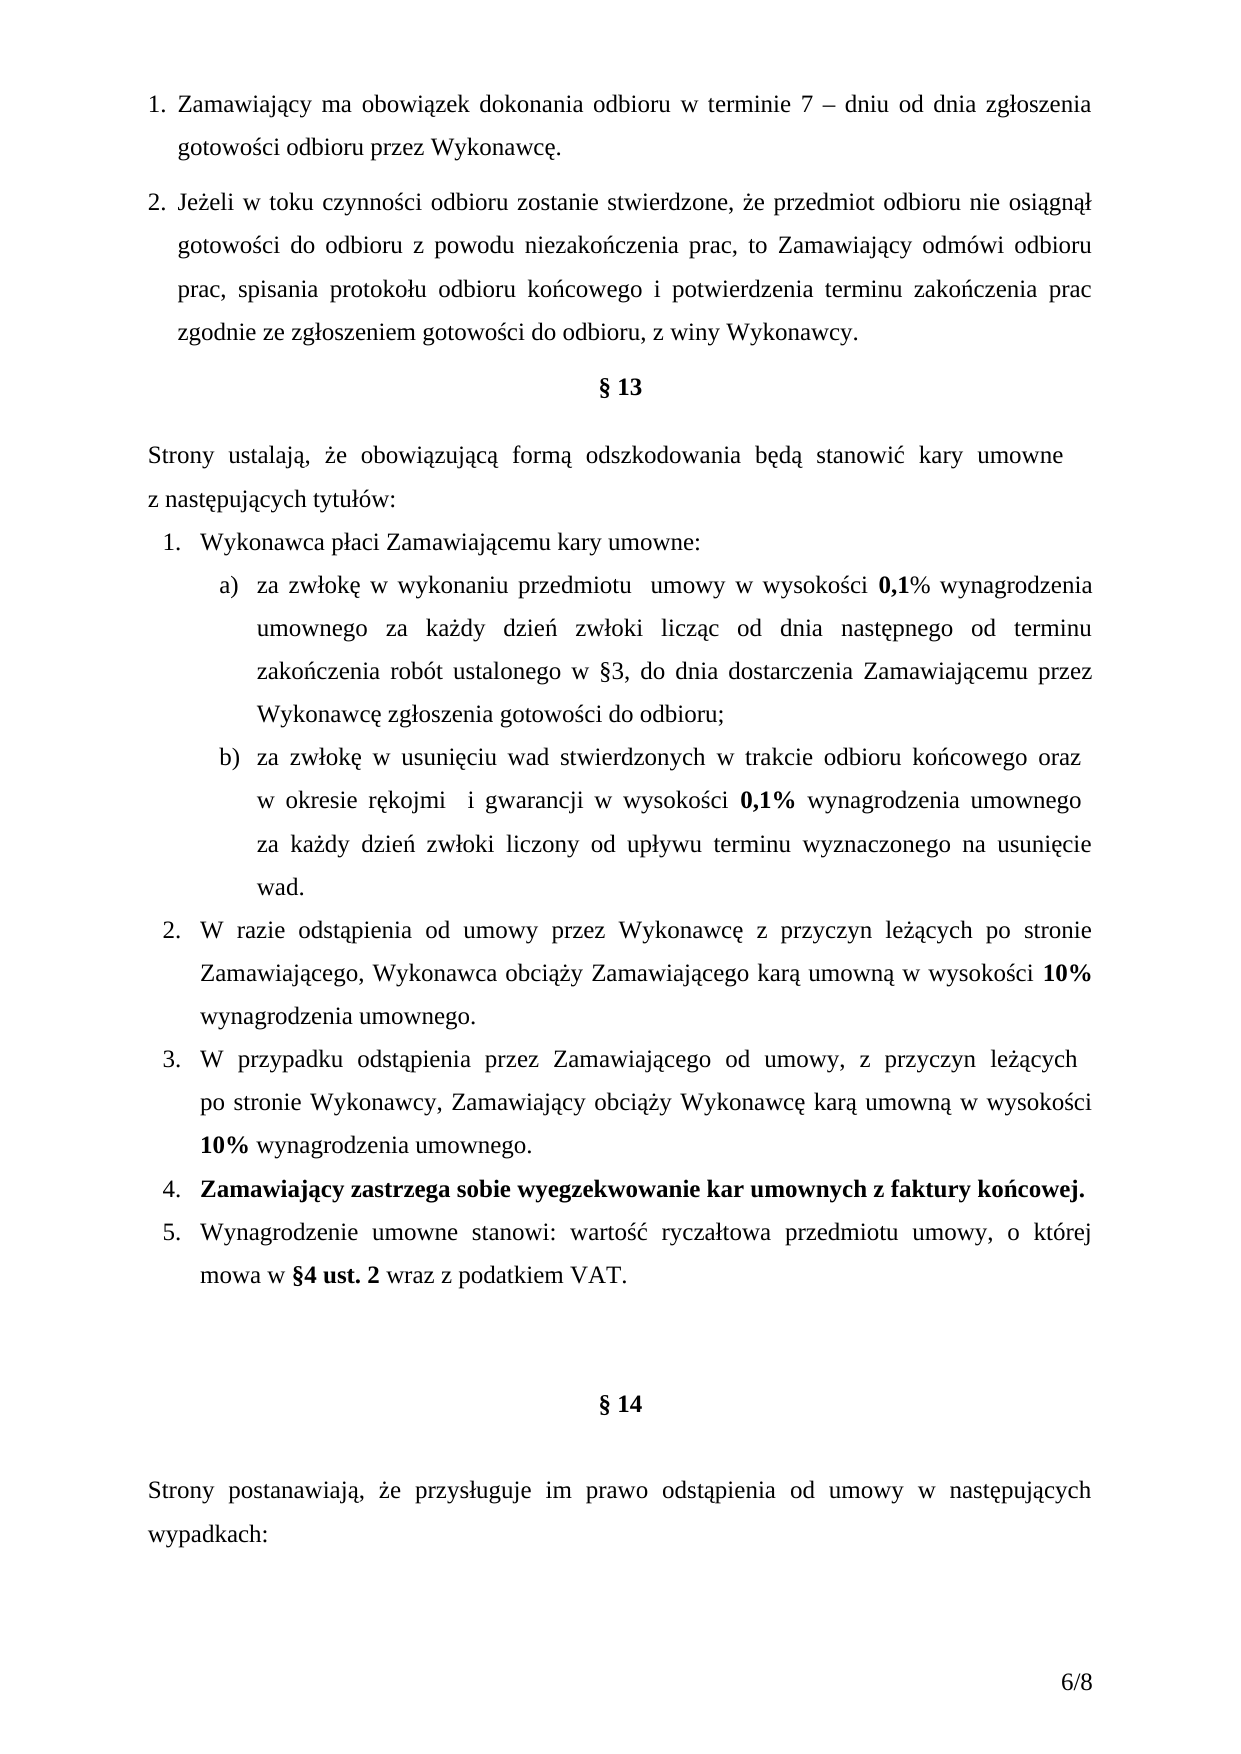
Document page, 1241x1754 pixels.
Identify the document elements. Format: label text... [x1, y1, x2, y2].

list W razie odstąpienia od umowy przez Wykonawcę z przyczyn leżących po stronie Zamawiającego, Wykonawca obciąży Zamawiającego karą umowną w wysokości 10% wynagrodzenia umownego. [162, 915, 1093, 1030]
text Strony postanawiają, że przysługuje im prawo odstąpienia od umowy w następujących wypadkach: [148, 1476, 1093, 1547]
list Jeżeli w toku czynności odbioru zostanie stwierdzone, że przedmiot odbioru nie osiągnął gotowości do odbioru z powodu niezakończenia prac, to Zamawiający odmówi odbioru prac, spisania protokołu odbioru końcowego i potwierdzenia terminu zakończenia prac zgodnie ze zgłoszeniem gotowości do odbioru, z winy Wykonawcy. [148, 187, 1093, 346]
text Strony ustalają, że obowiązującą formą odszkodowania będą stanowić kary umowne z następujących tytułów: [148, 441, 1093, 512]
list Zamawiający zastrzega sobie wyegzekwowanie kar umownych z faktury końcowej. [162, 1174, 1093, 1202]
list Zamawiający ma obowiązek dokonania odbioru w terminie 7 – dniu od dnia zgłoszenia gotowości odbioru przez Wykonawcę. [148, 89, 1093, 161]
list za zwłokę w usunięciu wad stwierdzonych w trakcie odbioru końcowego oraz w okresie rękojmi i gwarancji w wysokości 0,1% wynagrodzenia umownego za każdy dzień zwłoki liczony od upływu terminu wyznaczonego na usunięcie wad. [219, 742, 1093, 901]
list Wynagrodzenie umowne stanowi: wartość ryczałtowa przedmiotu umowy, o której mowa w §4 ust. 2 wraz z podatkiem VAT. [162, 1217, 1093, 1289]
list Wykonawca płaci Zamawiającemu kary umowne: [162, 527, 1093, 556]
text 14 [148, 1389, 1093, 1418]
list za zwłokę w wykonaniu przedmiotu umowy w wysokości 0,1% wynagrodzenia umownego za każdy dzień zwłoki licząc od dnia następnego od terminu zakończenia robót ustalonego w §3, do dnia dostarczenia Zamawiającemu przez Wykonawcę zgłoszenia gotowości do odbioru; [219, 570, 1093, 728]
list W przypadku odstąpienia przez Zamawiającego od umowy, z przyczyn leżących po stronie Wykonawcy, Zamawiający obciąży Wykonawcę karą umowną w wysokości 10% wynagrodzenia umownego. [162, 1044, 1093, 1159]
text 13 [148, 372, 1093, 401]
